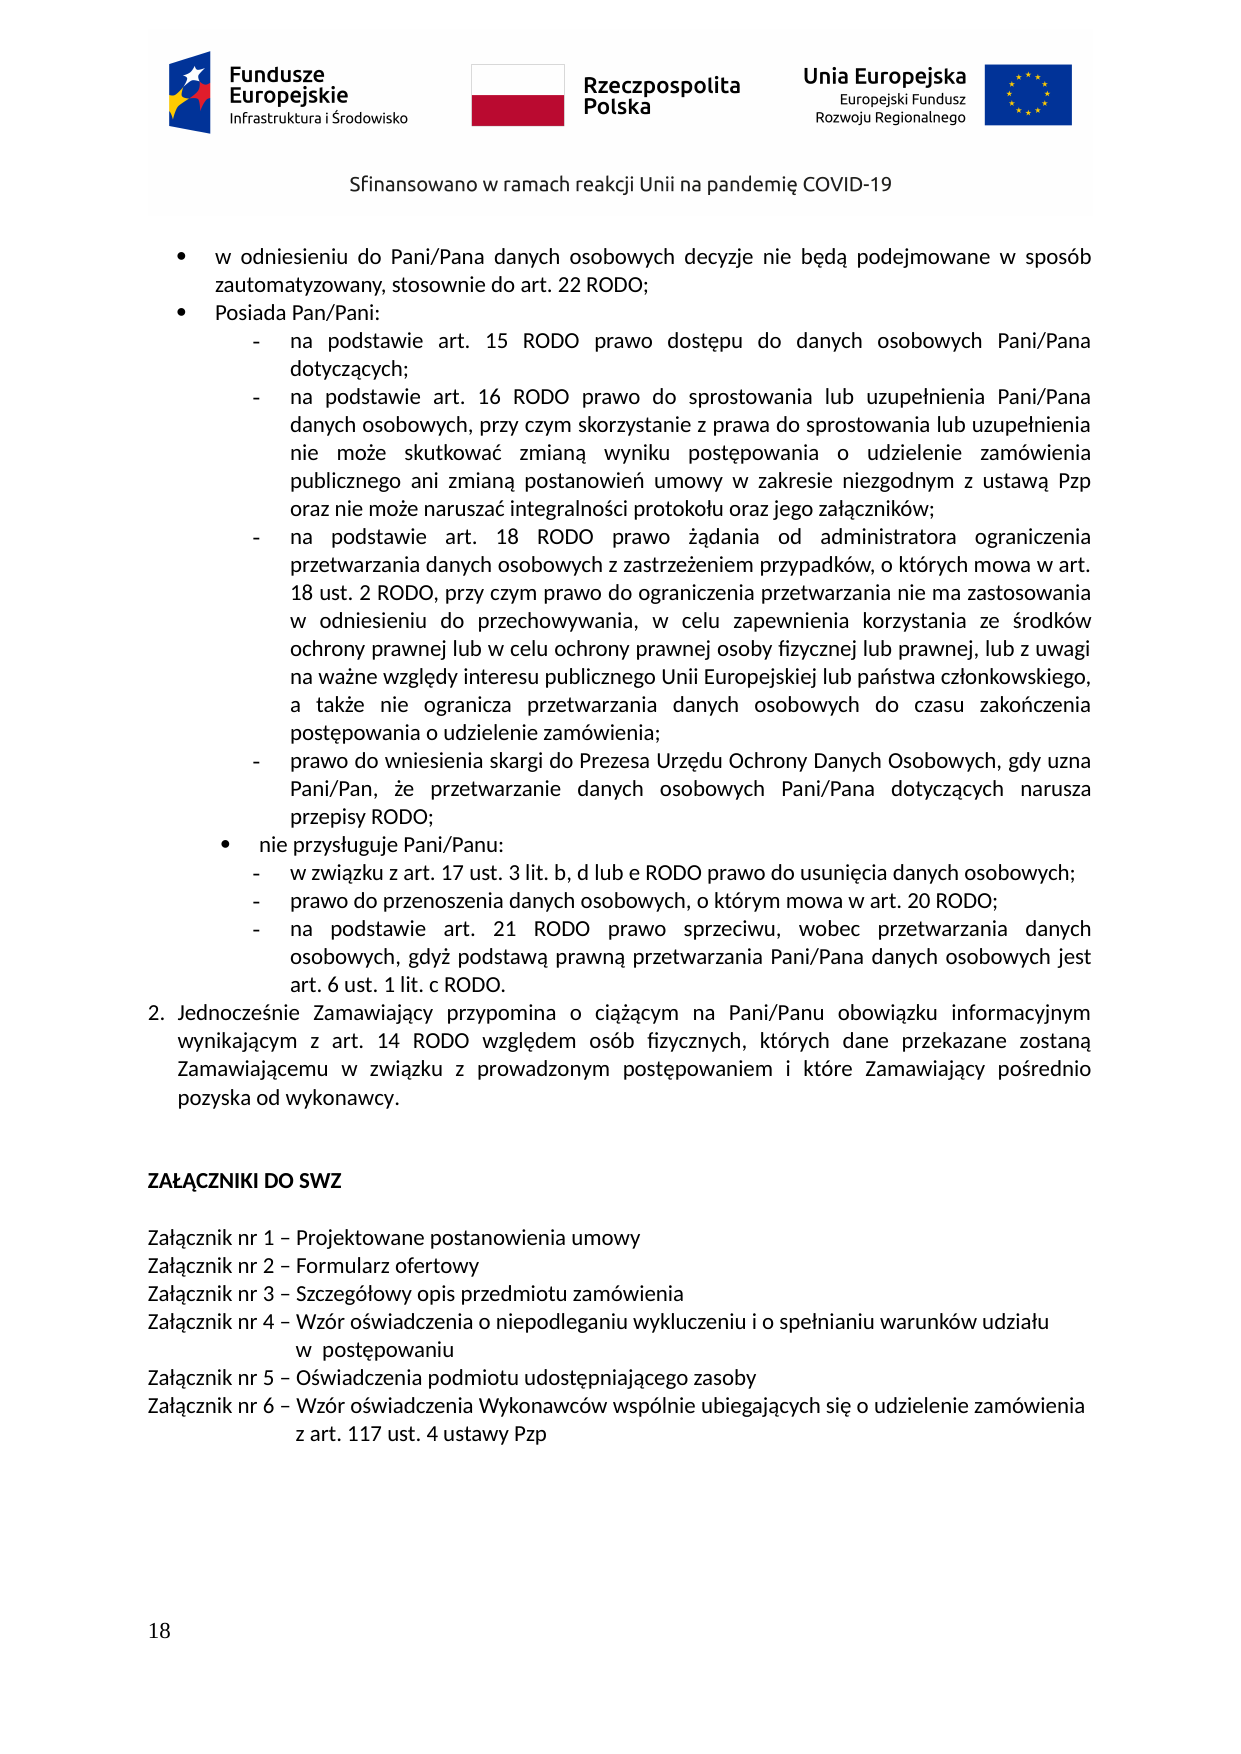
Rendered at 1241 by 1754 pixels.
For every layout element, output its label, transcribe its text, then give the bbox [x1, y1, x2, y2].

text Załącznik nr 4 – Wzór oświadczenia o niepodleganiu wykluczeniu i o spełnianiu warunków udziału w postępowaniu [148, 1307, 1093, 1363]
text Załącznik nr 2 – Formularz ofertowy [148, 1251, 1093, 1279]
list Posiada Pan/Pani: [177, 298, 1093, 326]
list nie przysługuje Pani/Panu: [221, 830, 1093, 858]
text Załącznik nr 5 – Oświadczenia podmiotu udostępniającego zasoby [148, 1363, 1093, 1391]
list na podstawie art. 15 RODO prawo dostępu do danych osobowych Pani/Pana dotyczących; [252, 326, 1093, 382]
text Załącznik nr 6 – Wzór oświadczenia Wykonawców wspólnie ubiegających się o udzielenie zamówienia z art. 117 ust. 4 ustawy Pzp [148, 1391, 1093, 1447]
list na podstawie art. 21 RODO prawo sprzeciwu, wobec przetwarzania danych osobowych, gdyż podstawą prawną przetwarzania Pani/Pana danych osobowych jest art. 6 ust. 1 lit. c RODO. [252, 914, 1093, 998]
text Załącznik nr 1 – Projektowane postanowienia umowy [148, 1223, 1093, 1251]
list w odniesieniu do Pani/Pana danych osobowych decyzje nie będą podejmowane w sposób zautomatyzowany, stosownie do art. 22 RODO; [177, 242, 1093, 298]
list na podstawie art. 18 RODO prawo żądania od administratora ograniczenia przetwarzania danych osobowych z zastrzeżeniem przypadków, o których mowa w art. 18 ust. 2 RODO, przy czym prawo do ograniczenia przetwarzania nie ma zastosowania w odniesieniu do przechowywania, w celu zapewnienia korzystania ze środków ochrony prawnej lub w celu ochrony prawnej osoby fizycznej lub prawnej, lub z uwagi na ważne względy interesu publicznego Unii Europejskiej lub państwa członkowskiego, a także nie ogranicza przetwarzania danych osobowych do czasu zakończenia postępowania o udzielenie zamówienia; [252, 522, 1093, 746]
list w związku z art. 17 ust. 3 lit. b, d lub e RODO prawo do usunięcia danych osobowych; [252, 858, 1093, 886]
list prawo do wniesienia skargi do Prezesa Urzędu Ochrony Danych Osobowych, gdy uzna Pani/Pan, że przetwarzanie danych osobowych Pani/Pana dotyczących narusza przepisy RODO; [252, 746, 1093, 830]
picture [147, 29, 1093, 216]
list na podstawie art. 16 RODO prawo do sprostowania lub uzupełnienia Pani/Pana danych osobowych, przy czym skorzystanie z prawa do sprostowania lub uzupełnienia nie może skutkować zmianą wyniku postępowania o udzielenie zamówienia publicznego ani zmianą postanowień umowy w zakresie niezgodnym z ustawą Pzp oraz nie może naruszać integralności protokołu oraz jego załączników; [252, 382, 1093, 522]
list prawo do przenoszenia danych osobowych, o którym mowa w art. 20 RODO; [252, 886, 1093, 914]
list Jednocześnie Zamawiający przypomina o ciążącym na Pani/Panu obowiązku informacyjnym wynikającym z art. 14 RODO względem osób fizycznych, których dane przekazane zostaną Zamawiającemu w związku z prowadzonym postępowaniem i które Zamawiający pośrednio pozyska od wykonawcy. [148, 998, 1093, 1111]
text Załącznik nr 3 – Szczegółowy opis przedmiotu zamówienia [148, 1279, 1093, 1307]
text ZAŁĄCZNIKI DO SWZ [148, 1167, 1093, 1195]
